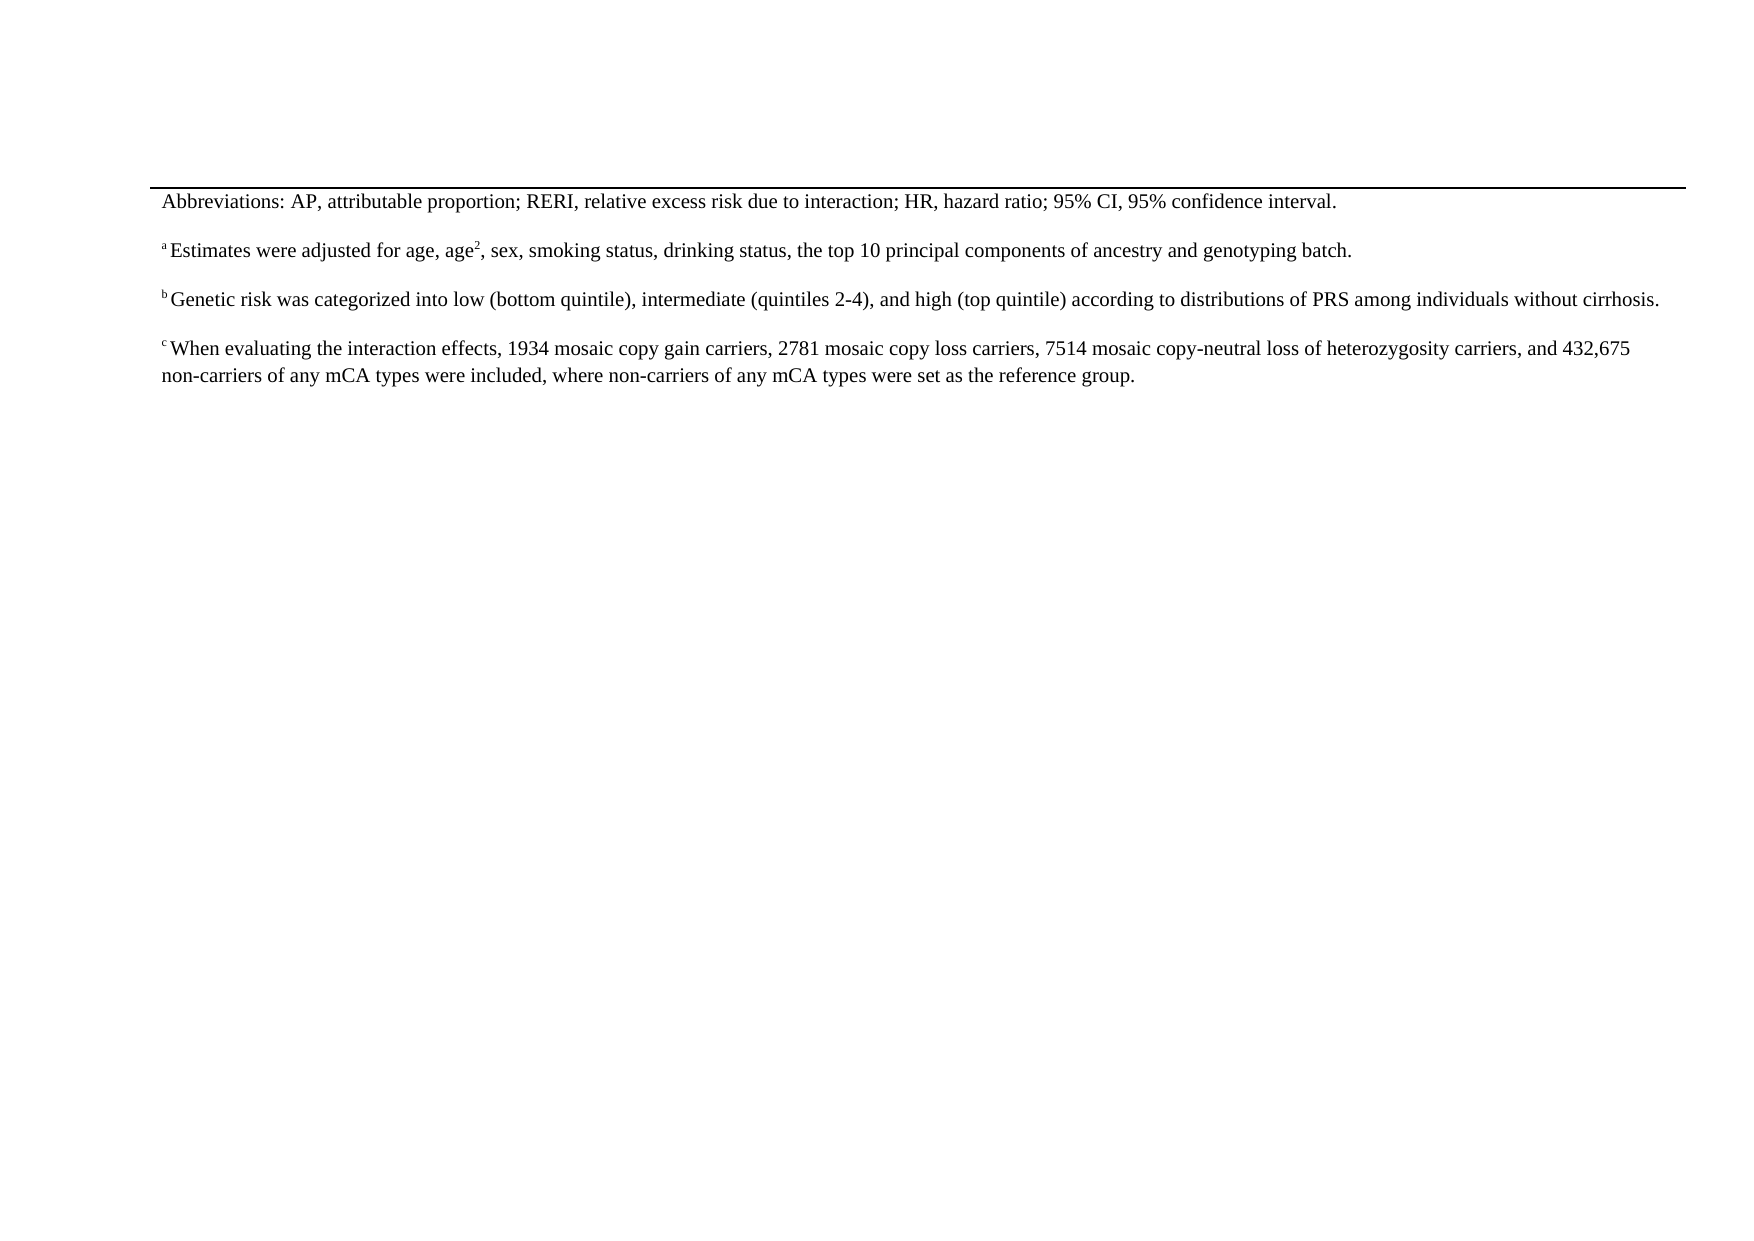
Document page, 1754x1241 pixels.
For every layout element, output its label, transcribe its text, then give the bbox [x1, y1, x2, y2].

table_cell b Genetic risk was categorized into low (bottom quintile), intermediate (quintiles 2-4), and high (top quintile) according to distributions of PRS among individuals without cirrhosis. [150, 287, 1686, 336]
table_cell a Estimates were adjusted for age, age2, sex, smoking status, drinking status, the top 10 principal components of ancestry and genotyping batch. [150, 238, 1686, 287]
table_cell Abbreviations: AP, attributable proportion; RERI, relative excess risk due to interaction; HR, hazard ratio; 95% CI, 95% confidence interval. [150, 189, 1686, 238]
table_cell c When evaluating the interaction effects, 1934 mosaic copy gain carriers, 2781 mosaic copy loss carriers, 7514 mosaic copy-neutral loss of heterozygosity carriers, and 432,675 non-carriers of any mCA types were included, where non-carriers of any mCA types were set as the reference group. [150, 336, 1686, 412]
